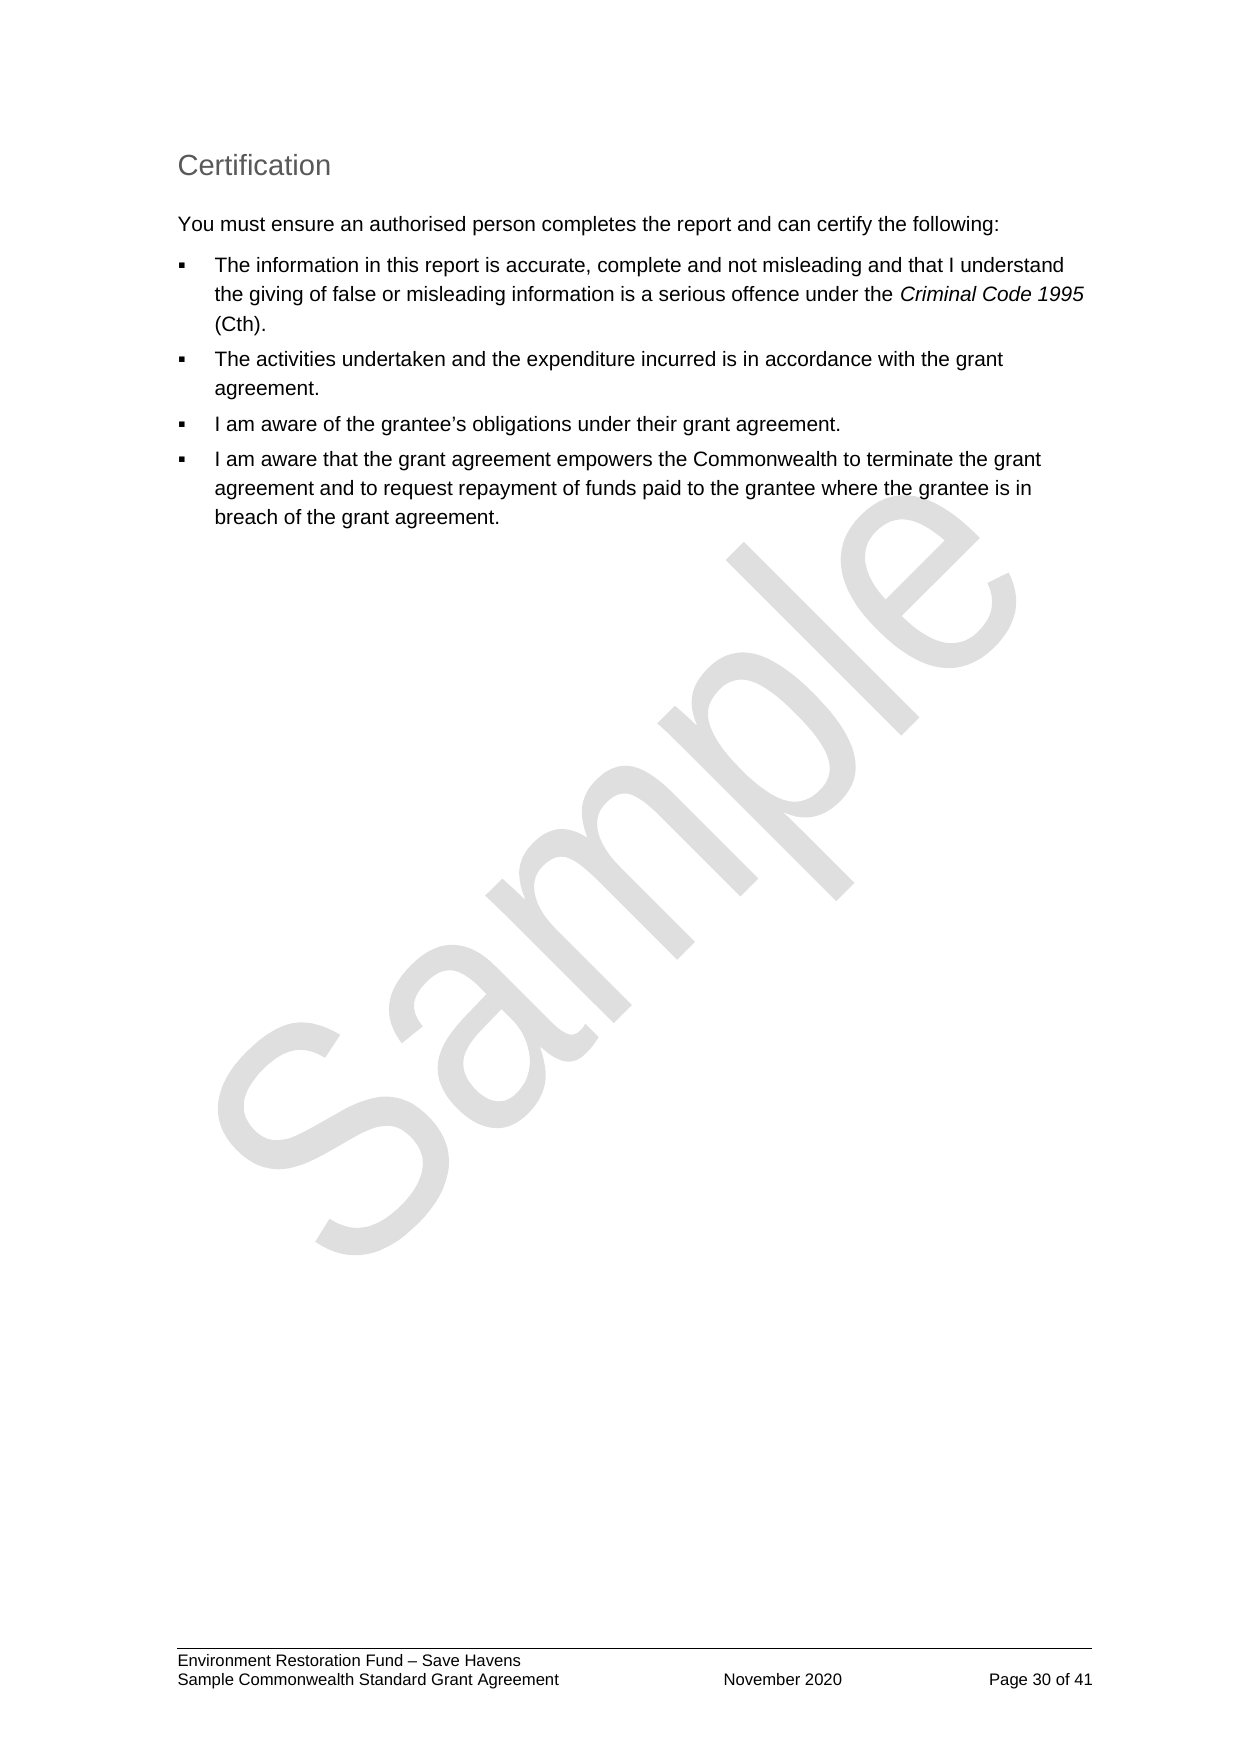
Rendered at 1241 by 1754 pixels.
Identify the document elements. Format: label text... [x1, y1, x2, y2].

text You must ensure an authorised person completes the report and can certify the following: [177, 206, 1092, 235]
list The activities undertaken and the expenditure incurred is in accordance with the grant agreement. [177, 342, 1092, 400]
list I am aware of the grantee’s obligations under their grant agreement. [177, 406, 1092, 435]
list The information in this report is accurate, complete and not misleading and that I understand the giving of false or misleading information is a serious offence under the Criminal Code 1995 (Cth). [177, 248, 1092, 335]
subtitle Certification [177, 148, 1092, 181]
list I am aware that the grant agreement empowers the Commonwealth to terminate the grant agreement and to request repayment of funds paid to the grantee where the grantee is in breach of the grant agreement. [177, 442, 1092, 529]
